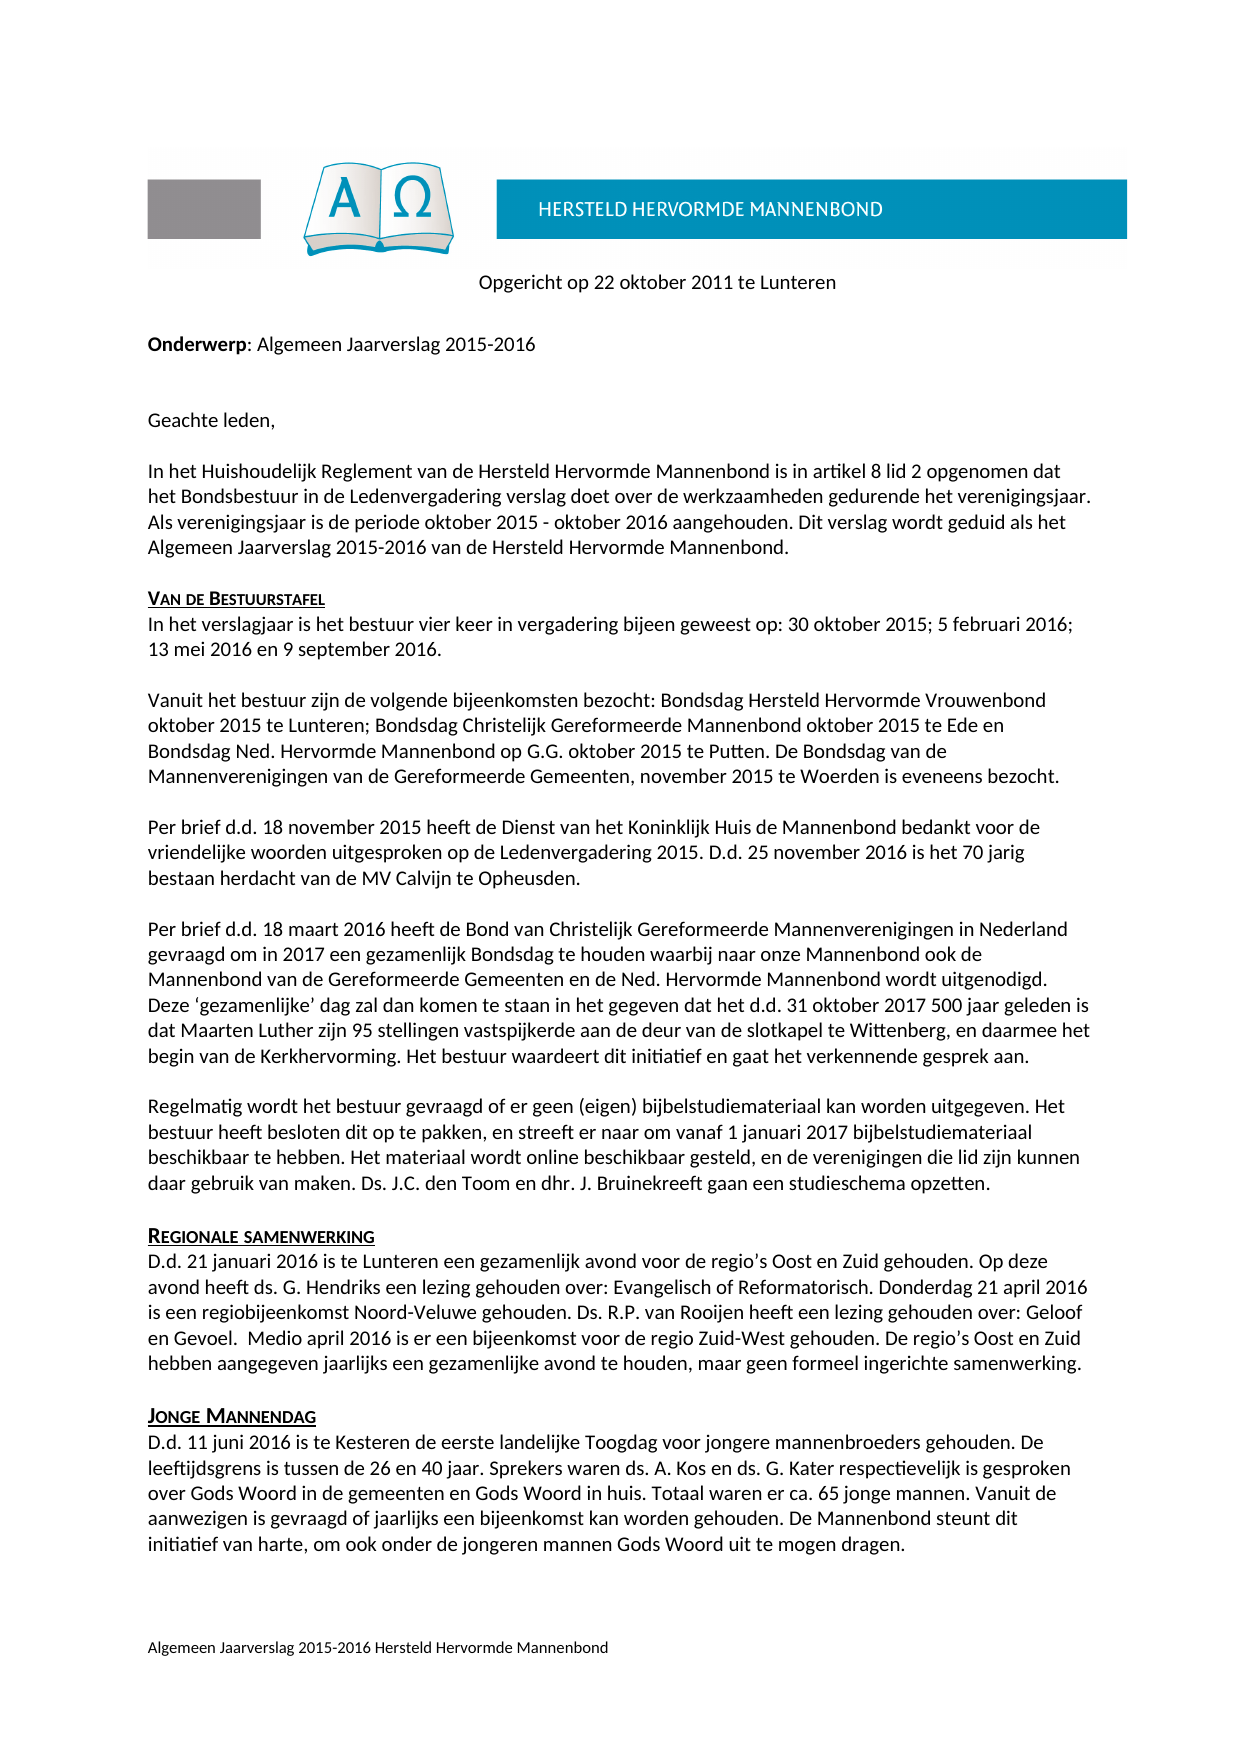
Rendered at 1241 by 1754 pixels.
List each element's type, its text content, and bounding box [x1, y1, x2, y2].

text Geachte leden, [148, 407, 1093, 433]
text D.d. 21 januari 2016 is te Lunteren een gezamenlijk avond voor de regio’s Oost en Zuid gehouden. Op deze avond heeft ds. G. Hendriks een lezing gehouden over: Evangelisch of Reformatorisch. Donderdag 21 april 2016 is een regiobijeenkomst Noord-Veluwe gehouden. Ds. R.P. van Rooijen heeft een lezing gehouden over: Geloof en Gevoel. Medio april 2016 is er een bijeenkomst voor de regio Zuid-West gehouden. De regio’s Oost en Zuid hebben aangegeven jaarlijks een gezamenlijke avond te houden, maar geen formeel ingerichte samenwerking. [148, 1249, 1093, 1376]
text Onderwerp: Algemeen Jaarverslag 2015-2016 [148, 331, 1093, 357]
text D.d. 11 juni 2016 is te Kesteren de eerste landelijke Toogdag voor jongere mannenbroeders gehouden. De leeftijdsgrens is tussen de 26 en 40 jaar. Sprekers waren ds. A. Kos en ds. G. Kater respectievelijk is gesproken over Gods Woord in de gemeenten en Gods Woord in huis. Totaal waren er ca. 65 jonge mannen. Vanuit de aanwezigen is gevraagd of jaarlijks een bijeenkomst kan worden gehouden. De Mannenbond steunt dit initiatief van harte, om ook onder de jongeren mannen Gods Woord uit te mogen dragen. [148, 1429, 1093, 1556]
text Jonge Mannendag [148, 1401, 1093, 1429]
picture [565, 203, 570, 215]
text Regelmatig wordt het bestuur gevraagd of er geen (eigen) bijbelstudiemateriaal kan worden uitgegeven. Het bestuur heeft besloten dit op te pakken, en streeft er naar om vanaf 1 januari 2017 bijbelstudiemateriaal beschikbaar te hebben. Het materiaal wordt online beschikbaar gesteld, en de verenigingen die lid zijn kunnen daar gebruik van maken. Ds. J.C. den Toom en dhr. J. Bruinekreeft gaan een studieschema opzetten. [148, 1094, 1093, 1195]
text Per brief d.d. 18 november 2015 heeft de Dienst van het Koninklijk Huis de Mannenbond bedankt voor de vriendelijke woorden uitgesproken op de Ledenvergadering 2015. D.d. 25 november 2016 is het 70 jarig bestaan herdacht van de MV Calvijn te Opheusden. [148, 814, 1093, 890]
picture [147, 147, 1128, 269]
text Van de Bestuurstafel [148, 585, 1093, 611]
picture [695, 203, 700, 215]
text Per brief d.d. 18 maart 2016 heeft de Bond van Christelijk Gereformeerde Mannenverenigingen in Nederland gevraagd om in 2017 een gezamenlijk Bondsdag te houden waarbij naar onze Mannenbond ook de Mannenbond van de Gereformeerde Gemeenten en de Ned. Hervormde Mannenbond wordt uitgenodigd. Deze ‘gezamenlijke’ dag zal dan komen te staan in het gegeven dat het d.d. 31 oktober 2017 500 jaar geleden is dat Maarten Luther zijn 95 stellingen vastspijkerde aan de deur van de slotkapel te Wittenberg, en daarmee het begin van de Kerkhervorming. Het bestuur waardeert dit initiatief en gaat het verkennende gesprek aan. [148, 916, 1093, 1068]
text In het verslagjaar is het bestuur vier keer in vergadering bijeen geweest op: 30 oktober 2015; 5 februari 2016; 13 mei 2016 en 9 september 2016. [148, 611, 1093, 662]
text In het Huishoudelijk Reglement van de Hersteld Hervormde Mannenbond is in artikel 8 lid 2 opgenomen dat het Bondsbestuur in de Ledenvergadering verslag doet over de werkzaamheden gedurende het verenigingsjaar. Als verenigingsjaar is de periode oktober 2015 - oktober 2016 aangehouden. Dit verslag wordt geduid als het Algemeen Jaarverslag 2015-2016 van de Hersteld Hervormde Mannenbond. [148, 458, 1093, 560]
text Opgericht op 22 oktober 2011 te Lunteren [223, 269, 1093, 294]
text Vanuit het bestuur zijn de volgende bijeenkomsten bezocht: Bondsdag Hersteld Hervormde Vrouwenbond oktober 2015 te Lunteren; Bondsdag Christelijk Gereformeerde Mannenbond oktober 2015 te Ede en Bondsdag Ned. Hervormde Mannenbond op G.G. oktober 2015 te Putten. De Bondsdag van de Mannenverenigingen van de Gereformeerde Gemeenten, november 2015 te Woerden is eveneens bezocht. [148, 687, 1093, 789]
text Regionale samenwerking [148, 1221, 1093, 1249]
